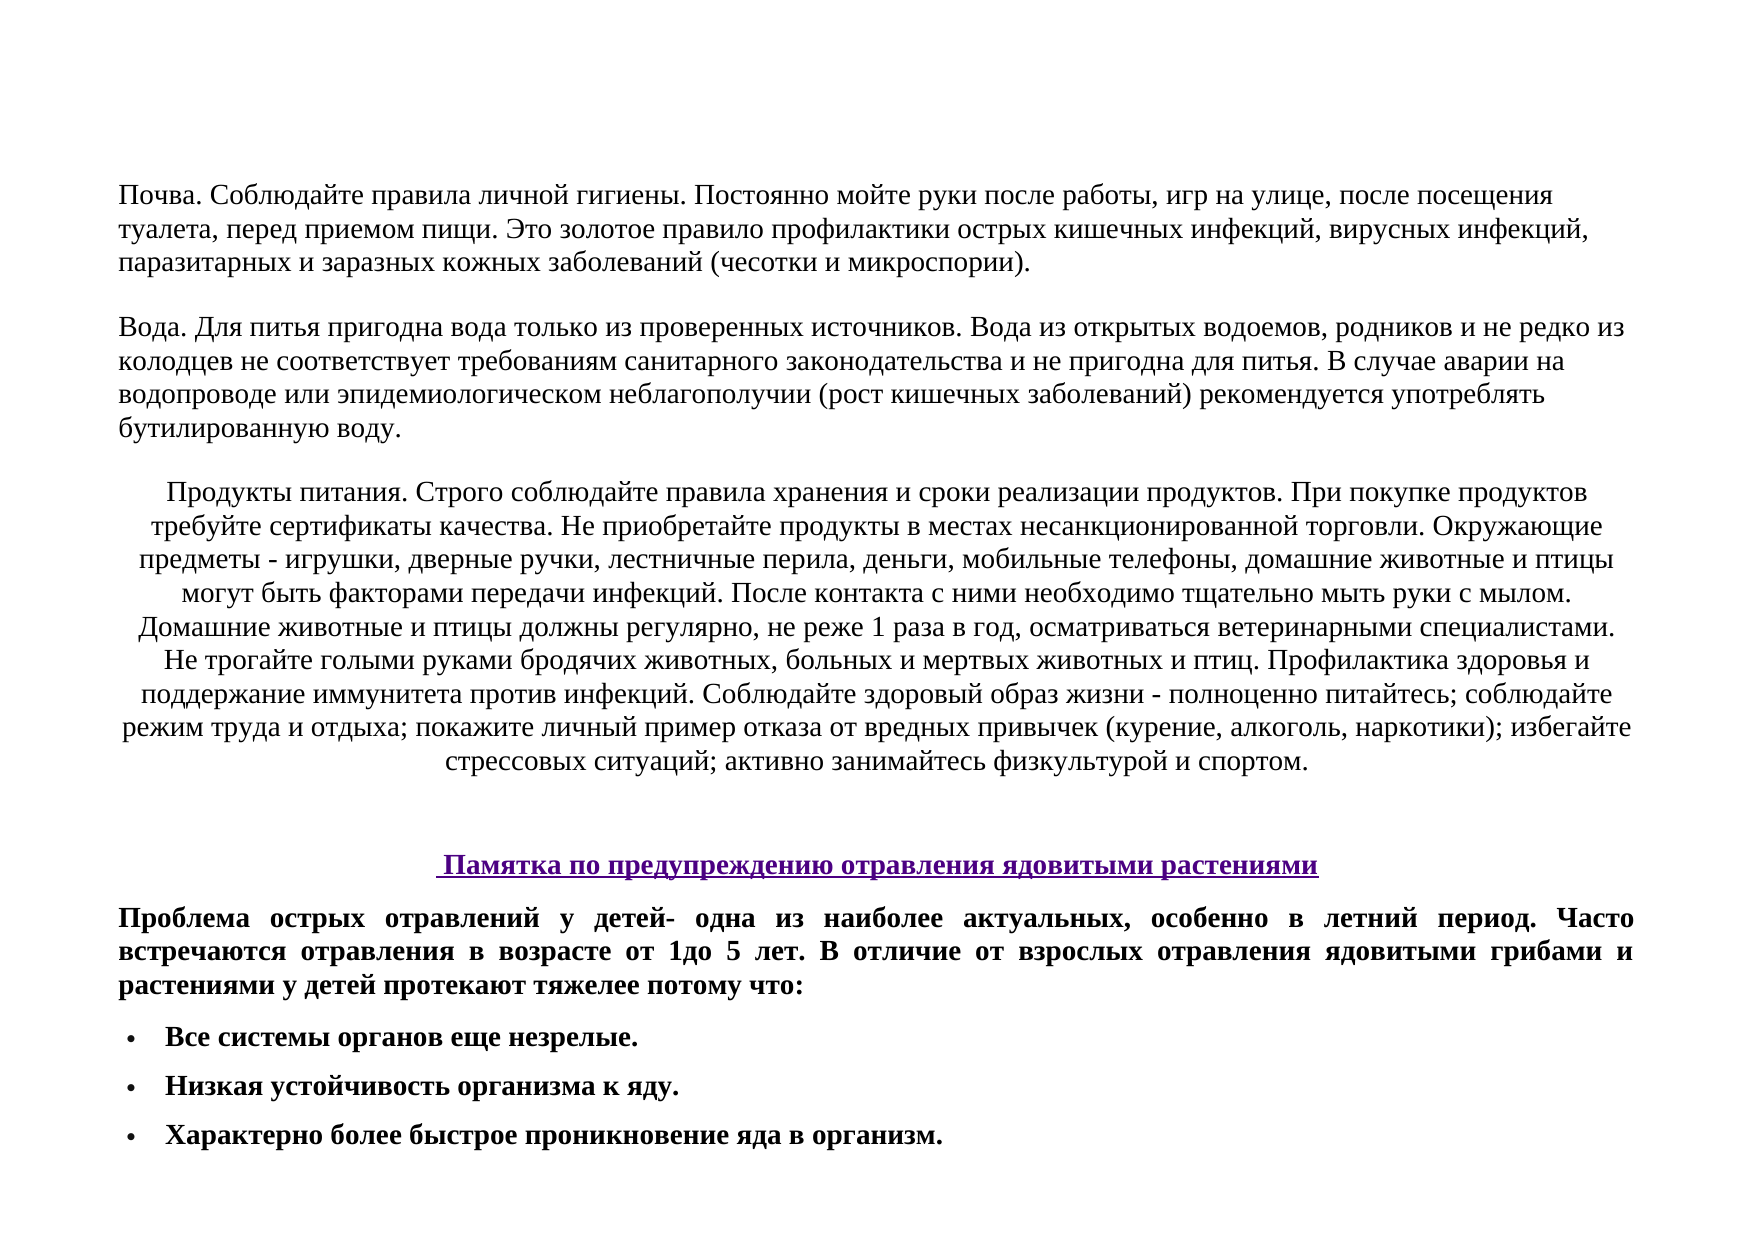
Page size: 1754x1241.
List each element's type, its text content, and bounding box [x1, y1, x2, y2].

text Почва. Соблюдайте правила личной гигиены. Постоянно мойте руки после работы, игр на улице, после посещения туалета, перед приемом пищи. Это золотое правило профилактики острых кишечных инфекций, вирусных инфекций, паразитарных и заразных кожных заболеваний (чесотки и микроспории). [118, 177, 1636, 278]
list Характерно более быстрое проникновение яда в организм. [127, 1117, 1636, 1151]
list Все системы органов еще незрелые. [127, 1019, 1636, 1053]
text Проблема острых отравлений у детей- одна из наиболее актуальных, особенно в летний период. Часто встречаются отравления в возрасте от 1до 5 лет. В отличие от взрослых отравления ядовитыми грибами и растениями у детей протекают тяжелее потому что: [118, 900, 1636, 1000]
text Памятка по предупреждению отравления ядовитыми растениями [118, 847, 1636, 881]
list Низкая устойчивость организма к яду. [127, 1068, 1636, 1102]
text Продукты питания. Строго соблюдайте правила хранения и сроки реализации продуктов. При покупке продуктов требуйте сертификаты качества. Не приобретайте продукты в местах несанкционированной торговли. Окружающие предметы - игрушки, дверные ручки, лестничные перила, деньги, мобильные телефоны, домашние животные и птицы могут быть факторами передачи инфекций. После контакта с ними необходимо тщательно мыть руки с мылом. Домашние животные и птицы должны регулярно, не реже 1 раза в год, осматриваться ветеринарными специалистами. Не трогайте голыми руками бродячих животных, больных и мертвых животных и птиц. Профилактика здоровья и поддержание иммунитета против инфекций. Соблюдайте здоровый образ жизни - полноценно питайтесь; соблюдайте режим труда и отдыха; покажите личный пример отказа от вредных привычек (курение, алкоголь, наркотики); избегайте стрессовых ситуаций; активно занимайтесь физкультурой и спортом. [118, 474, 1636, 776]
text Вода. Для питья пригодна вода только из проверенных источников. Вода из открытых водоемов, родников и не редко из колодцев не соответствует требованиям санитарного законодательства и не пригодна для питья. В случае аварии на водопроводе или эпидемиологическом неблагополучии (рост кишечных заболеваний) рекомендуется употреблять бутилированную воду. [118, 309, 1636, 443]
